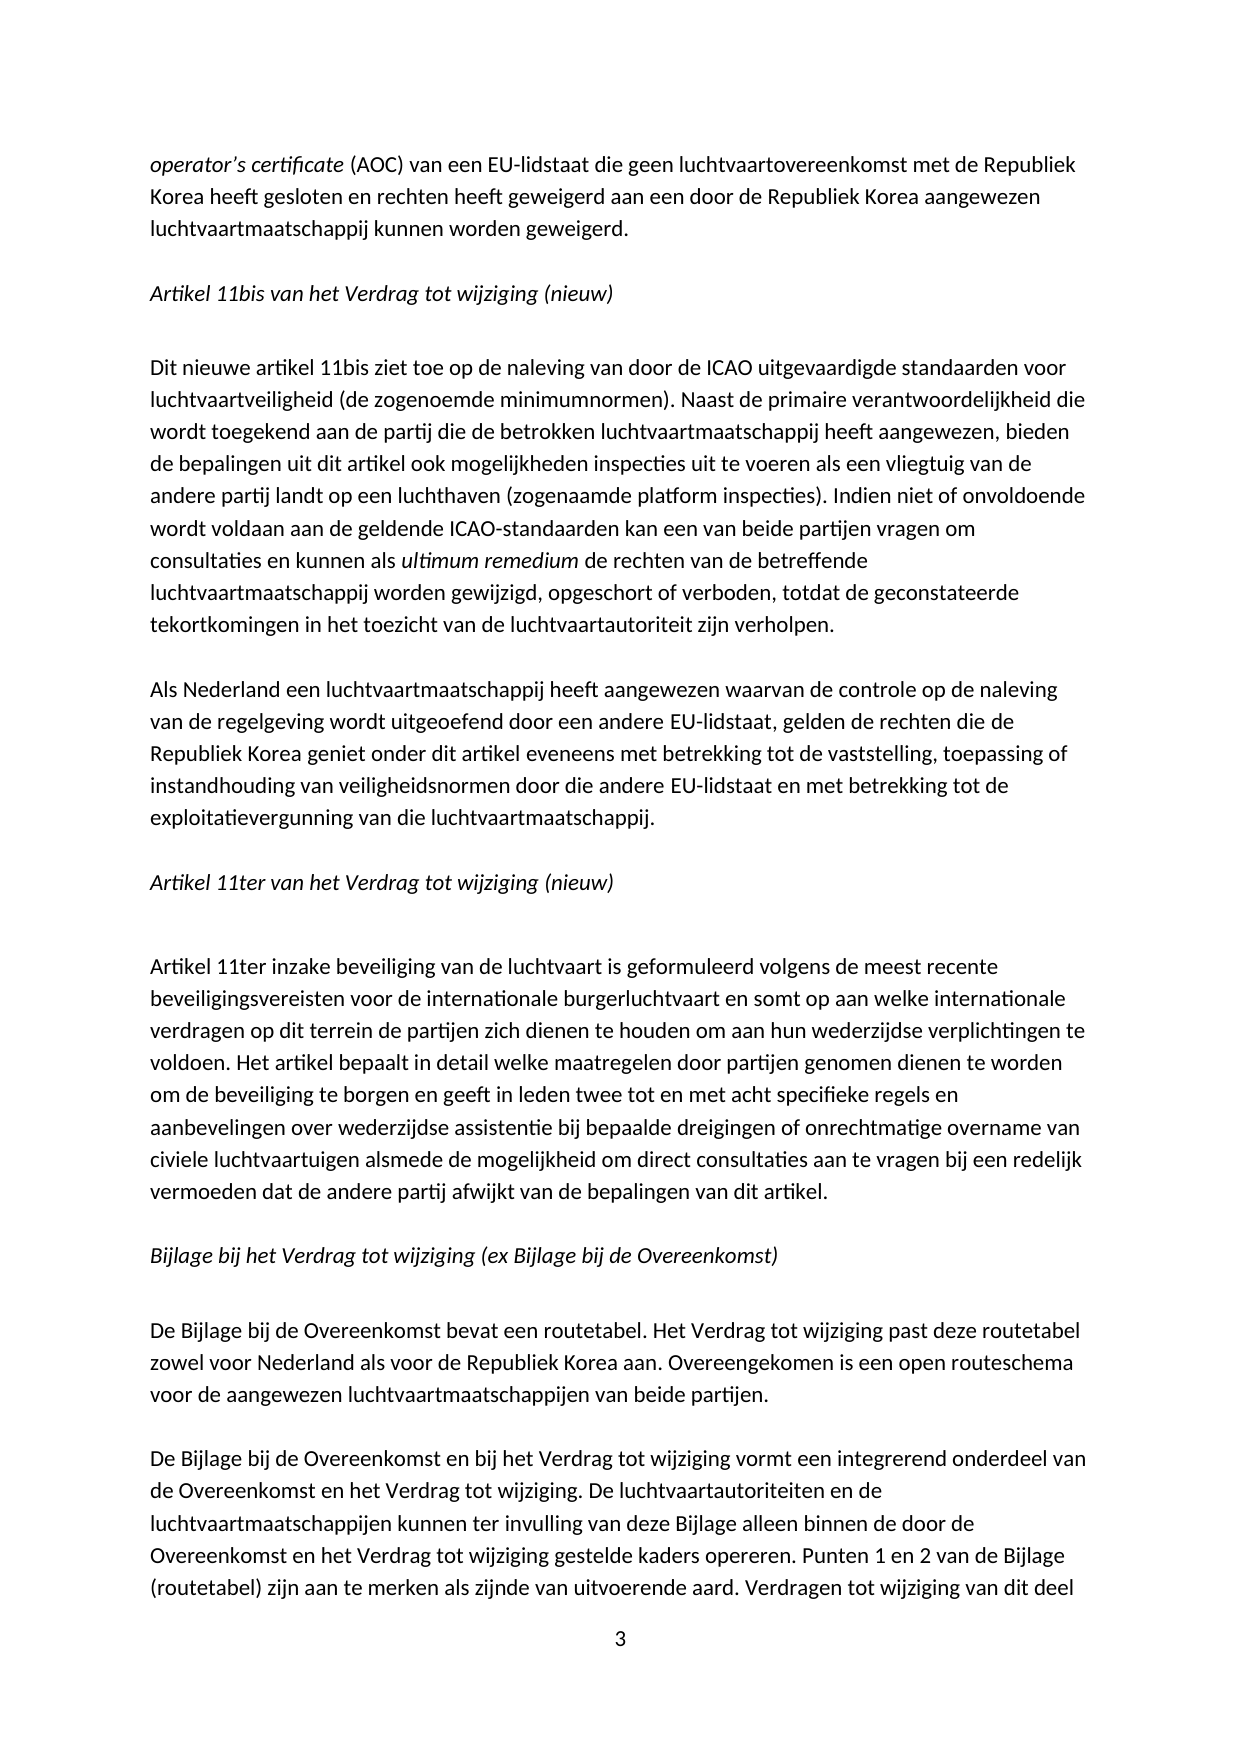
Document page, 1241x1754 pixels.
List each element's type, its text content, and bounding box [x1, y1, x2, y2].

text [150, 1444, 1090, 1601]
text De Bijlage bij de Overeenkomst bevat een routetabel. Het Verdrag tot wijziging past deze routetabel zowel voor Nederland als voor de Republiek Korea aan. Overeengekomen is een open routeschema voor de aangewezen luchtvaartmaatschappijen van beide partijen. [150, 1316, 1090, 1408]
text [150, 150, 1090, 242]
text Artikel 11ter van het Verdrag tot wijziging (nieuw) [150, 868, 1090, 896]
text Artikel 11ter inzake beveiliging van de luchtvaart is geformuleerd volgens de meest recente beveiligingsvereisten voor de internationale burgerluchtvaart en somt op aan welke internationale verdragen op dit terrein de partijen zich dienen te houden om aan hun wederzijdse verplichtingen te voldoen. Het artikel bepaalt in detail welke maatregelen door partijen genomen dienen te worden om de beveiliging te borgen en geeft in leden twee tot en met acht specifieke regels en aanbevelingen over wederzijdse assistentie bij bepaalde dreigingen of onrechtmatige overname van civiele luchtvaartuigen alsmede de mogelijkheid om direct consultaties aan te vragen bij een redelijk vermoeden dat de andere partij afwijkt van de bepalingen van dit artikel. [150, 952, 1090, 1205]
text Als Nederland een luchtvaartmaatschappij heeft aangewezen waarvan de controle op de naleving van de regelgeving wordt uitgeoefend door een andere EU-lidstaat, gelden de rechten die de Republiek Korea geniet onder dit artikel eveneens met betrekking tot de vaststelling, toepassing of instandhouding van veiligheidsnormen door die andere EU-lidstaat en met betrekking tot de exploitatievergunning van die luchtvaartmaatschappij. [150, 675, 1090, 832]
subtitle Artikel 11bis van het Verdrag tot wijziging (nieuw) [150, 279, 1090, 307]
text Dit nieuwe artikel 11bis ziet toe op de naleving van door de ICAO uitgevaardigde standaarden voor luchtvaartveiligheid (de zogenoemde minimumnormen). Naast de primaire verantwoordelijkheid die wordt toegekend aan de partij die de betrokken luchtvaartmaatschappij heeft aangewezen, bieden de bepalingen uit dit artikel ook mogelijkheden inspecties uit te voeren als een vliegtuig van de andere partij landt op een luchthaven (zogenaamde platform inspecties). Indien niet of onvoldoende wordt voldaan aan de geldende ICAO-standaarden kan een van beide partijen vragen om consultaties en kunnen als ultimum remedium de rechten van de betreffende luchtvaartmaatschappij worden gewijzigd, opgeschort of verboden, totdat de geconstateerde tekortkomingen in het toezicht van de luchtvaartautoriteit zijn verholpen. [150, 353, 1090, 638]
subtitle Bijlage bij het Verdrag tot wijziging (ex Bijlage bij de Overeenkomst) [150, 1242, 1090, 1269]
